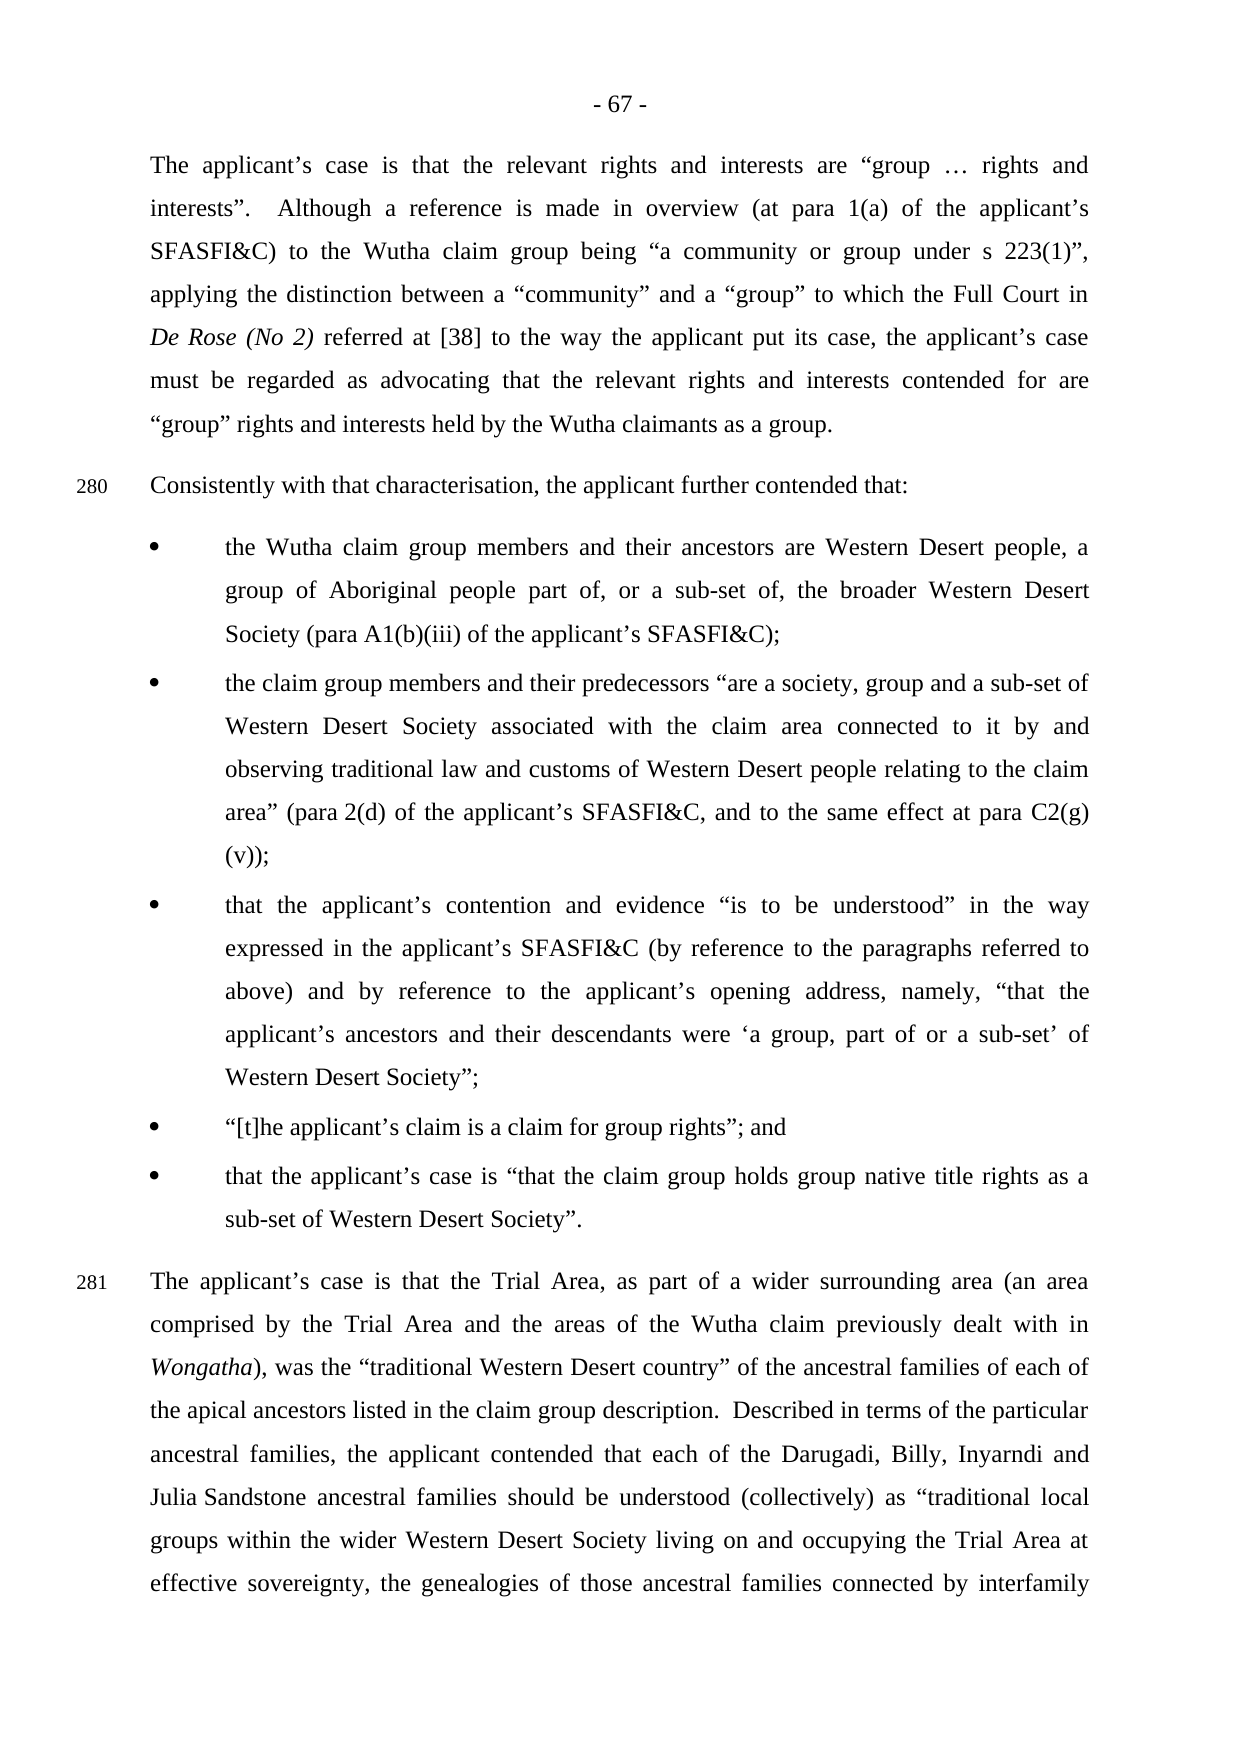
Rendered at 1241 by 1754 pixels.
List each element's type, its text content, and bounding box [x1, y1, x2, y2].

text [76, 1266, 1090, 1597]
text the claim group members and their predecessors “are a society, group and a sub-set of Western Desert Society associated with the claim area connected to it by and observing traditional law and customs of Western Desert people relating to the claim area” (para 2(d) of the applicant’s SFASFI&C, and to the same effect at para C2(g)(v)); [150, 668, 1090, 869]
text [76, 150, 1090, 437]
text Consistently with that characterisation, the applicant further contended that: [76, 471, 1090, 499]
text that the applicant’s contention and evidence “is to be understood” in the way expressed in the applicant’s SFASFI&C (by reference to the paragraphs referred to above) and by reference to the applicant’s opening address, namely, “that the applicant’s ancestors and their descendants were ‘a group, part of or a sub-set’ of Western Desert Society”; [150, 890, 1090, 1091]
text the Wutha claim group members and their ancestors are Western Desert people, a group of Aboriginal people part of, or a sub-set of, the broader Western Desert Society (para A1(b)(iii) of the applicant’s SFASFI&C); [150, 532, 1090, 647]
text that the applicant’s case is “that the claim group holds group native title rights as a sub-set of Western Desert Society”. [150, 1161, 1090, 1233]
text “[t]he applicant’s claim is a claim for group rights”; and [150, 1112, 1090, 1141]
